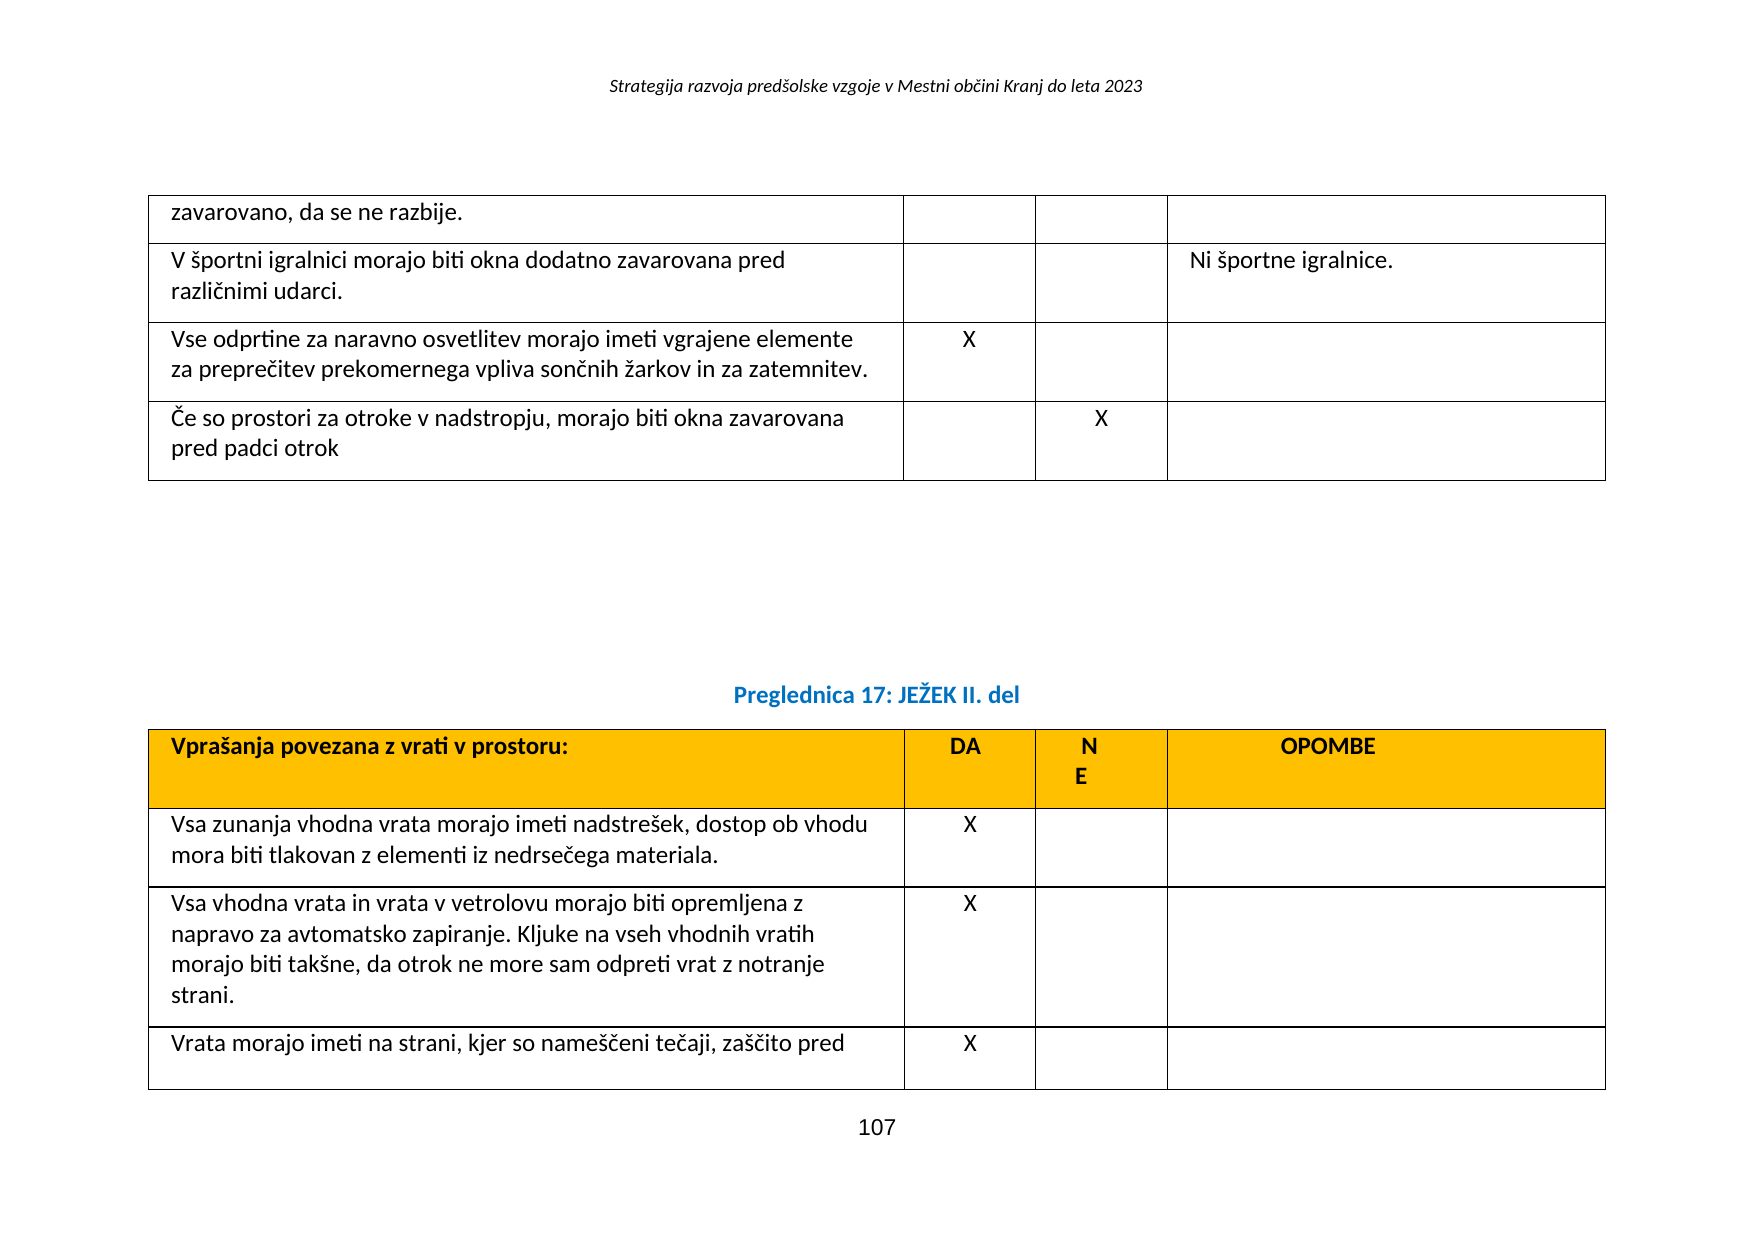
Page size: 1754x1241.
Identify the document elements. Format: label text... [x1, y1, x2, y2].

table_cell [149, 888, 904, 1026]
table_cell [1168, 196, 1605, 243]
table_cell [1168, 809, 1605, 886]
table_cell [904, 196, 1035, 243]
text Preglednica 17: JEŽEK II. del [148, 679, 1606, 710]
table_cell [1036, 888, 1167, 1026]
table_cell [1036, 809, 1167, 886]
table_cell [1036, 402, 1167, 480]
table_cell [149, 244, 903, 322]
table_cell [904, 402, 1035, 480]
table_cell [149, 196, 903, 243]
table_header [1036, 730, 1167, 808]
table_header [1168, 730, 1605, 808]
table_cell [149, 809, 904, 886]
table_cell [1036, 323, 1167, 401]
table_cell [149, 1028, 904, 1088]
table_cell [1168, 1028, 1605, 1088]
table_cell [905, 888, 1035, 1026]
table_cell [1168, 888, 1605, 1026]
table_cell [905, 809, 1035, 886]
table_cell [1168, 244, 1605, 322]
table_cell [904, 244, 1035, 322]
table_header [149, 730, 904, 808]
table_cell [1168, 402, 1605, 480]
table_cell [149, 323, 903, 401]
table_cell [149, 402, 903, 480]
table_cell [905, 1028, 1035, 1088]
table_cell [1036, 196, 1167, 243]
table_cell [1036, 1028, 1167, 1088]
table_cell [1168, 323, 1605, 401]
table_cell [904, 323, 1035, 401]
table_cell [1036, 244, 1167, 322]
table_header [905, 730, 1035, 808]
